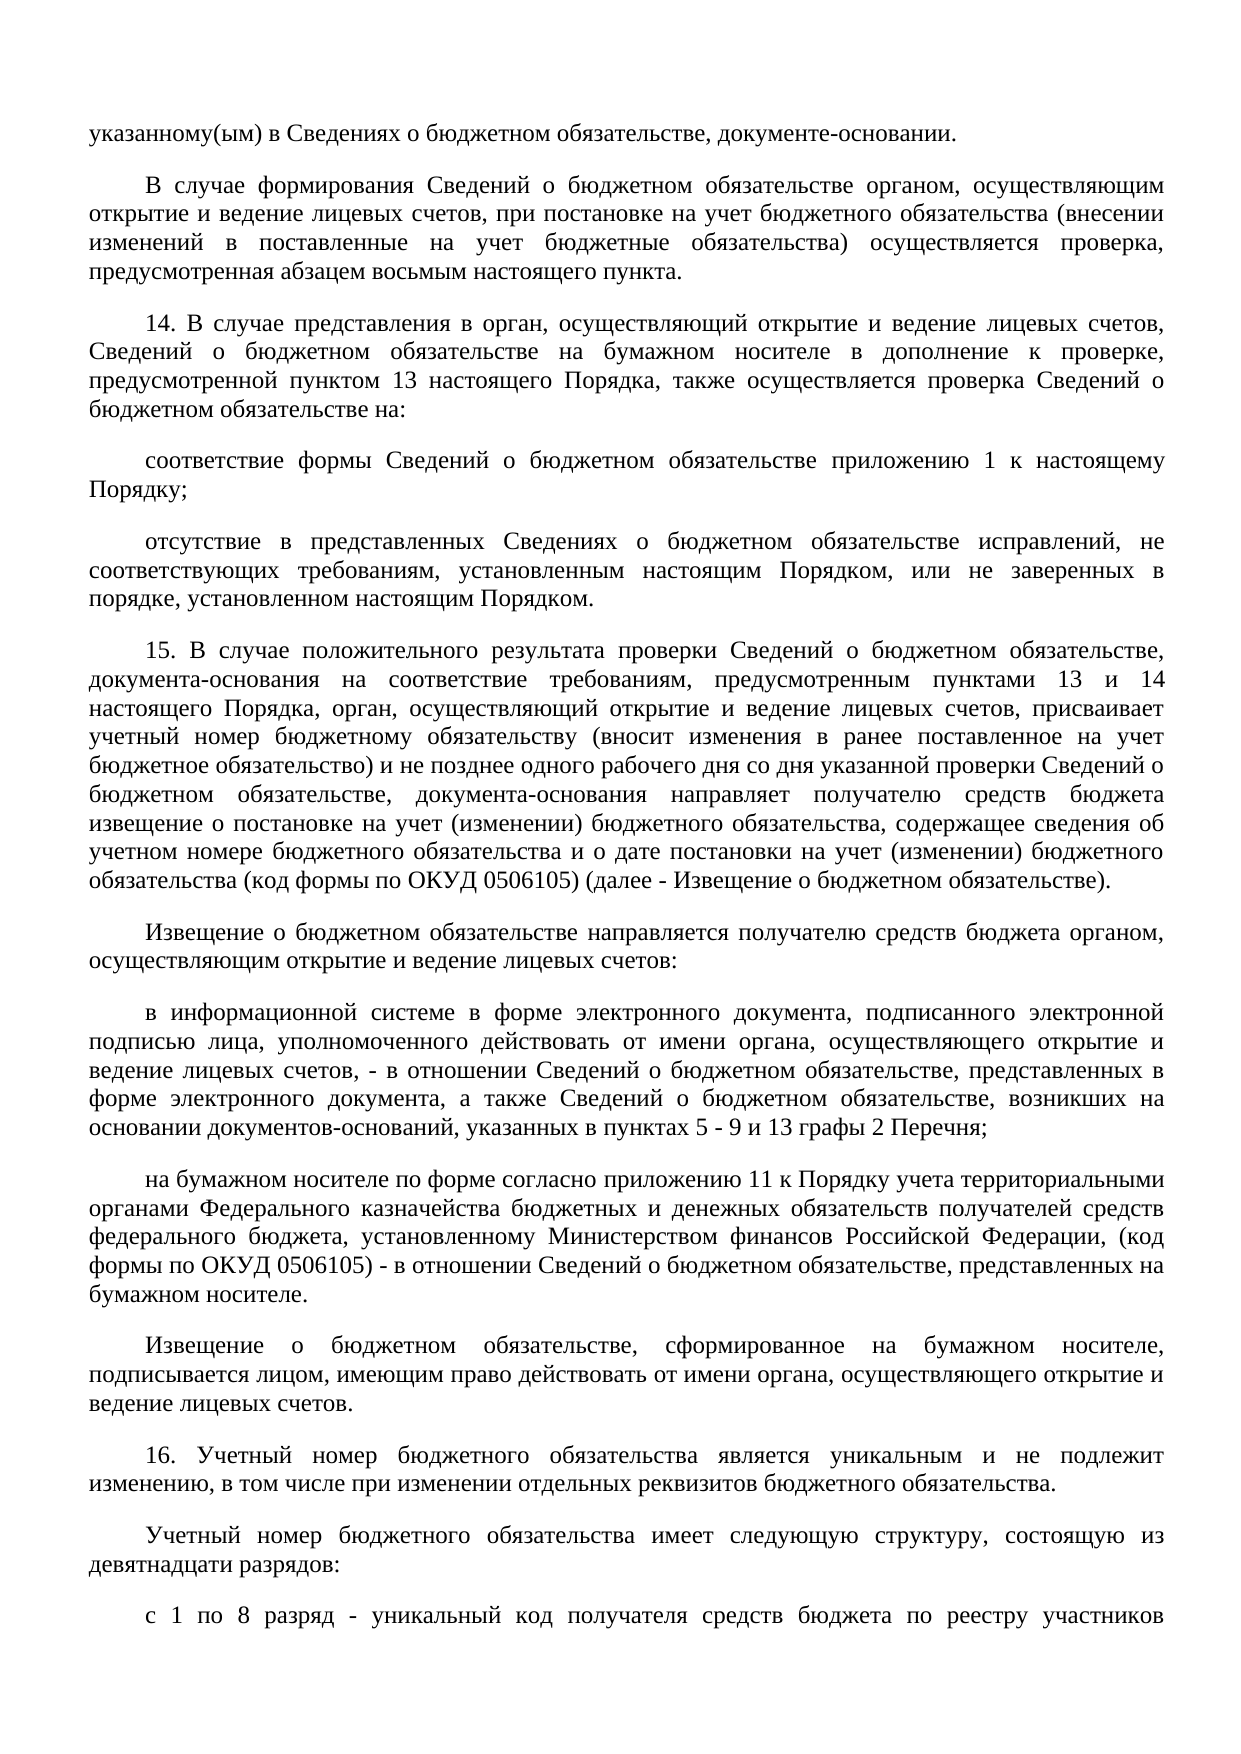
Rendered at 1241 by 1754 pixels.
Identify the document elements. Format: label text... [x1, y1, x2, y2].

text в информационной системе в форме электронного документа, подписанного электронной подписью лица, уполномоченного действовать от имени органа, осуществляющего открытие и ведение лицевых счетов, - в отношении Сведений о бюджетном обязательстве, представленных в форме электронного документа, а также Сведений о бюджетном обязательстве, возникших на основании документов-оснований, указанных в пунктах 5 - 9 и 13 графы 2 Перечня; [89, 997, 1165, 1141]
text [89, 1601, 1165, 1629]
text Учетный номер бюджетного обязательства имеет следующую структуру, состоящую из девятнадцати разрядов: [89, 1520, 1165, 1578]
text В случае формирования Сведений о бюджетном обязательстве органом, осуществляющим открытие и ведение лицевых счетов, при постановке на учет бюджетного обязательства (внесении изменений в поставленные на учет бюджетные обязательства) осуществляется проверка, предусмотренная абзацем восьмым настоящего пункта. [89, 170, 1165, 285]
text 15. В случае положительного результата проверки Сведений о бюджетном обязательстве, документа-основания на соответствие требованиям, предусмотренным пунктами 13 и 14 настоящего Порядка, орган, осуществляющий открытие и ведение лицевых счетов, присваивает учетный номер бюджетному обязательству (вносит изменения в ранее поставленное на учет бюджетное обязательство) и не позднее одного рабочего дня со дня указанной проверки Сведений о бюджетном обязательстве, документа-основания направляет получателю средств бюджета извещение о постановке на учет (изменении) бюджетного обязательства, содержащее сведения об учетном номере бюджетного обязательства и о дате постановки на учет (изменении) бюджетного обязательства (код формы по ОКУД 0506105) (далее - Извещение о бюджетном обязательстве). [89, 635, 1165, 894]
text на бумажном носителе по форме согласно приложению 11 к Порядку учета территориальными органами Федерального казначейства бюджетных и денежных обязательств получателей средств федерального бюджета, установленному Министерством финансов Российской Федерации, (код формы по ОКУД 0506105) - в отношении Сведений о бюджетном обязательстве, представленных на бумажном носителе. [89, 1164, 1165, 1308]
text Извещение о бюджетном обязательстве направляется получателю средств бюджета органом, осуществляющим открытие и ведение лицевых счетов: [89, 917, 1165, 974]
text 14. В случае представления в орган, осуществляющий открытие и ведение лицевых счетов, Сведений о бюджетном обязательстве на бумажном носителе в дополнение к проверке, предусмотренной пунктом 13 настоящего Порядка, также осуществляется проверка Сведений о бюджетном обязательстве на: [89, 308, 1165, 423]
text отсутствие в представленных Сведениях о бюджетном обязательстве исправлений, не соответствующих требованиям, установленным настоящим Порядком, или не заверенных в порядке, установленном настоящим Порядком. [89, 526, 1165, 612]
text 16. Учетный номер бюджетного обязательства является уникальным и не подлежит изменению, в том числе при изменении отдельных реквизитов бюджетного обязательства. [89, 1440, 1165, 1497]
text соответствие формы Сведений о бюджетном обязательстве приложению 1 к настоящему Порядку; [89, 446, 1165, 503]
text Извещение о бюджетном обязательстве, сформированное на бумажном носителе, подписывается лицом, имеющим право действовать от имени органа, осуществляющего открытие и ведение лицевых счетов. [89, 1331, 1165, 1417]
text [89, 118, 1165, 147]
